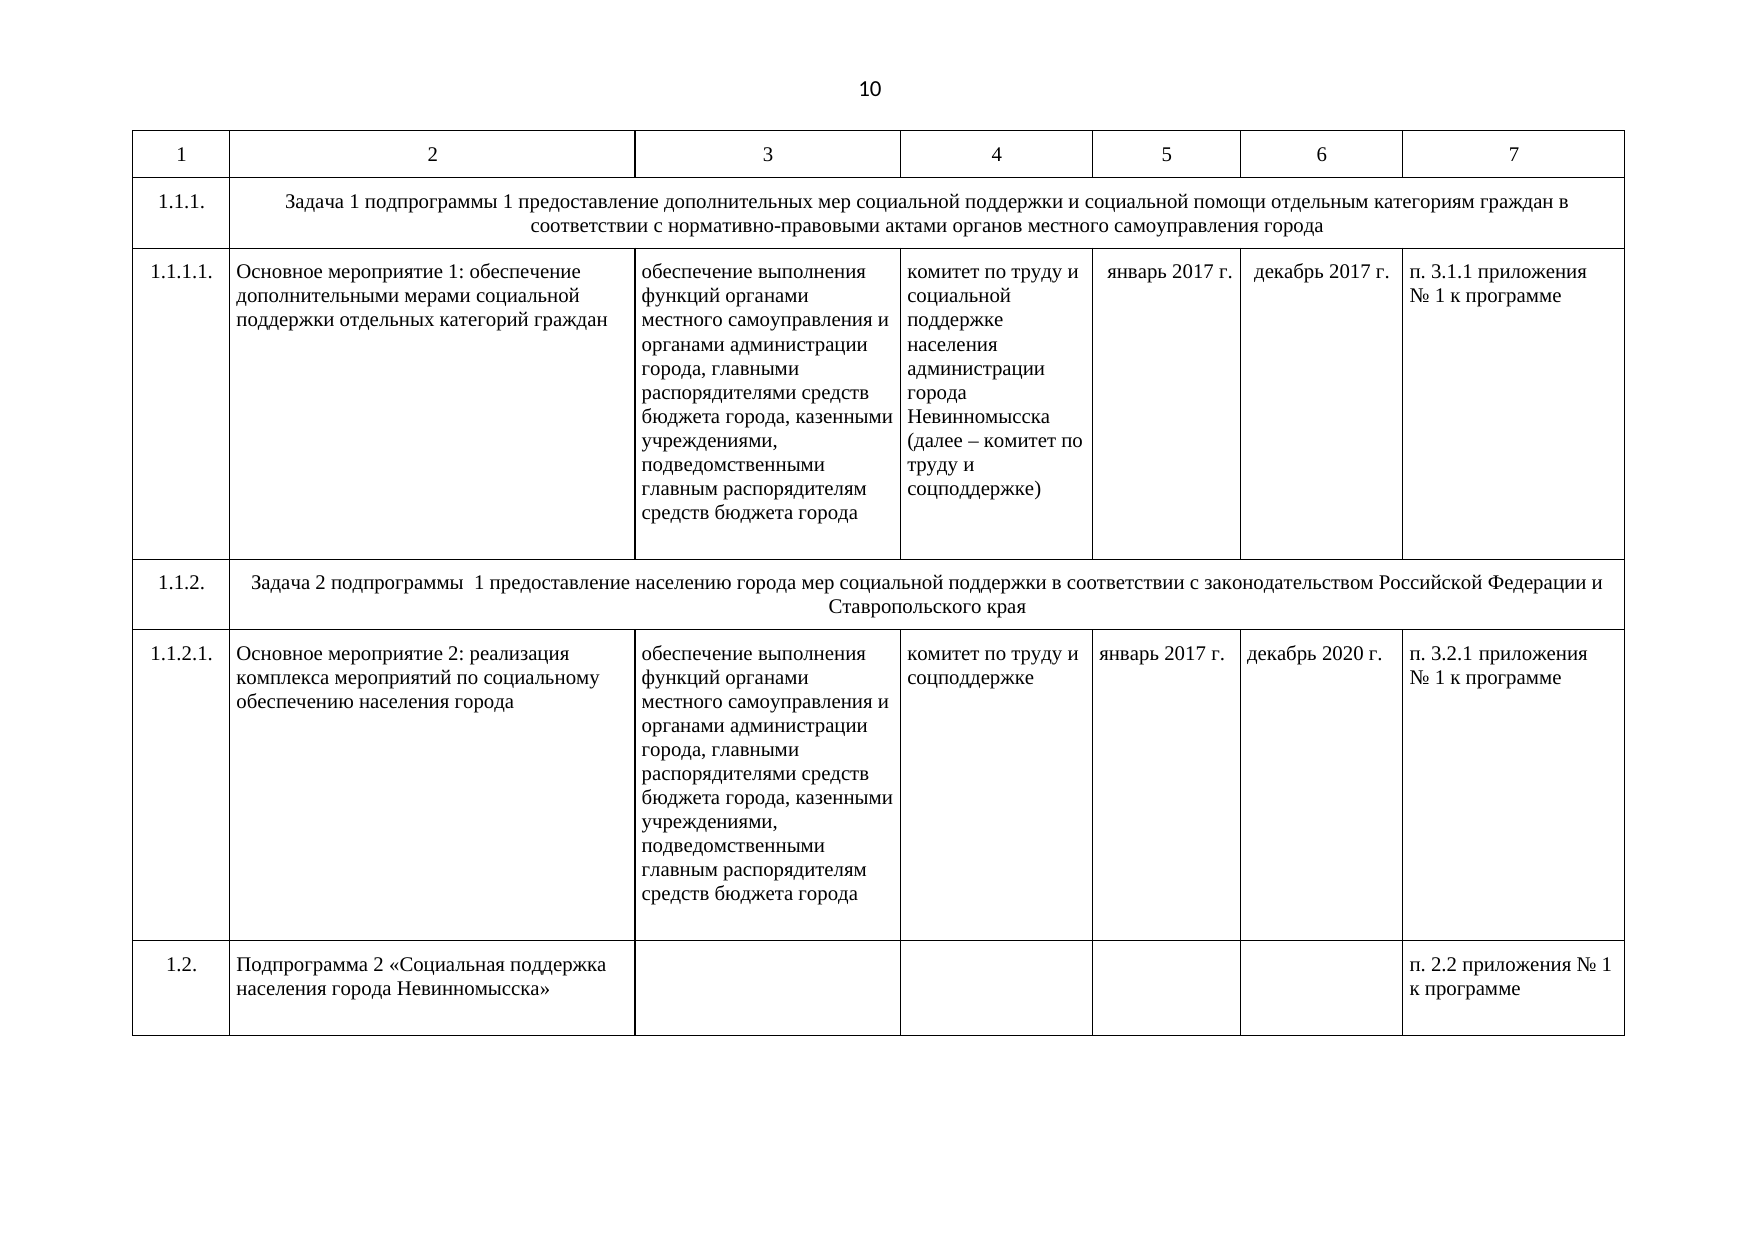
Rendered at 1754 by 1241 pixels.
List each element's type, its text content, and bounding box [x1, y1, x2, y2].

table_cell п. 3.1.1 приложения № 1 к программе [1403, 249, 1624, 559]
table_cell 1.1.1.1. [133, 249, 229, 559]
table_cell п. 2.2 приложения № 1 к программе [1403, 941, 1624, 1034]
table_cell 1.2. [133, 941, 229, 1034]
table_cell Основное мероприятие 2: реализация комплекса мероприятий по социальному обеспечению населения города [230, 630, 634, 940]
table_cell 1.1.2.1. [133, 630, 229, 940]
table_header 2 [230, 131, 634, 177]
table_cell декабрь 2017 г. [1241, 249, 1402, 559]
table_cell Подпрограмма 2 «Социальная поддержка населения города Невинномысска» [230, 941, 634, 1034]
table_cell 1.1.2. [133, 560, 229, 629]
table_header 6 [1241, 131, 1402, 177]
table_cell [901, 941, 1092, 1034]
table_header 5 [1093, 131, 1240, 177]
table_cell [636, 941, 900, 1034]
table_cell п. 3.2.1 приложения № 1 к программе [1403, 630, 1624, 940]
table_cell 1.1.1. [133, 178, 229, 248]
table_header 4 [901, 131, 1092, 177]
table_cell Основное мероприятие 1: обеспечение дополнительными мерами социальной поддержки отдельных категорий граждан [230, 249, 634, 559]
table_cell комитет по труду и социальной поддержке населения администрации города Невинномысска (далее – комитет по труду и соцподдержке) [901, 249, 1092, 559]
table_cell декабрь 2020 г. [1241, 630, 1402, 940]
table_cell [1093, 941, 1240, 1034]
table_cell январь 2017 г. [1093, 249, 1240, 559]
table_cell Задача 1 подпрограммы 1 предоставление дополнительных мер социальной поддержки и социальной помощи отдельным категориям граждан в соответствии с нормативно-правовыми актами органов местного самоуправления города [230, 178, 1624, 248]
table_header 7 [1403, 131, 1624, 177]
table_cell [1241, 941, 1402, 1034]
table_header 1 [133, 131, 229, 177]
table_cell Задача 2 подпрограммы 1 предоставление населению города мер социальной поддержки в соответствии с законодательством Российской Федерации и Ставропольского края [230, 560, 1624, 629]
table_header 3 [636, 131, 900, 177]
table_cell январь 2017 г. [1093, 630, 1240, 940]
table_cell комитет по труду и соцподдержке [901, 630, 1092, 940]
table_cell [636, 630, 900, 940]
